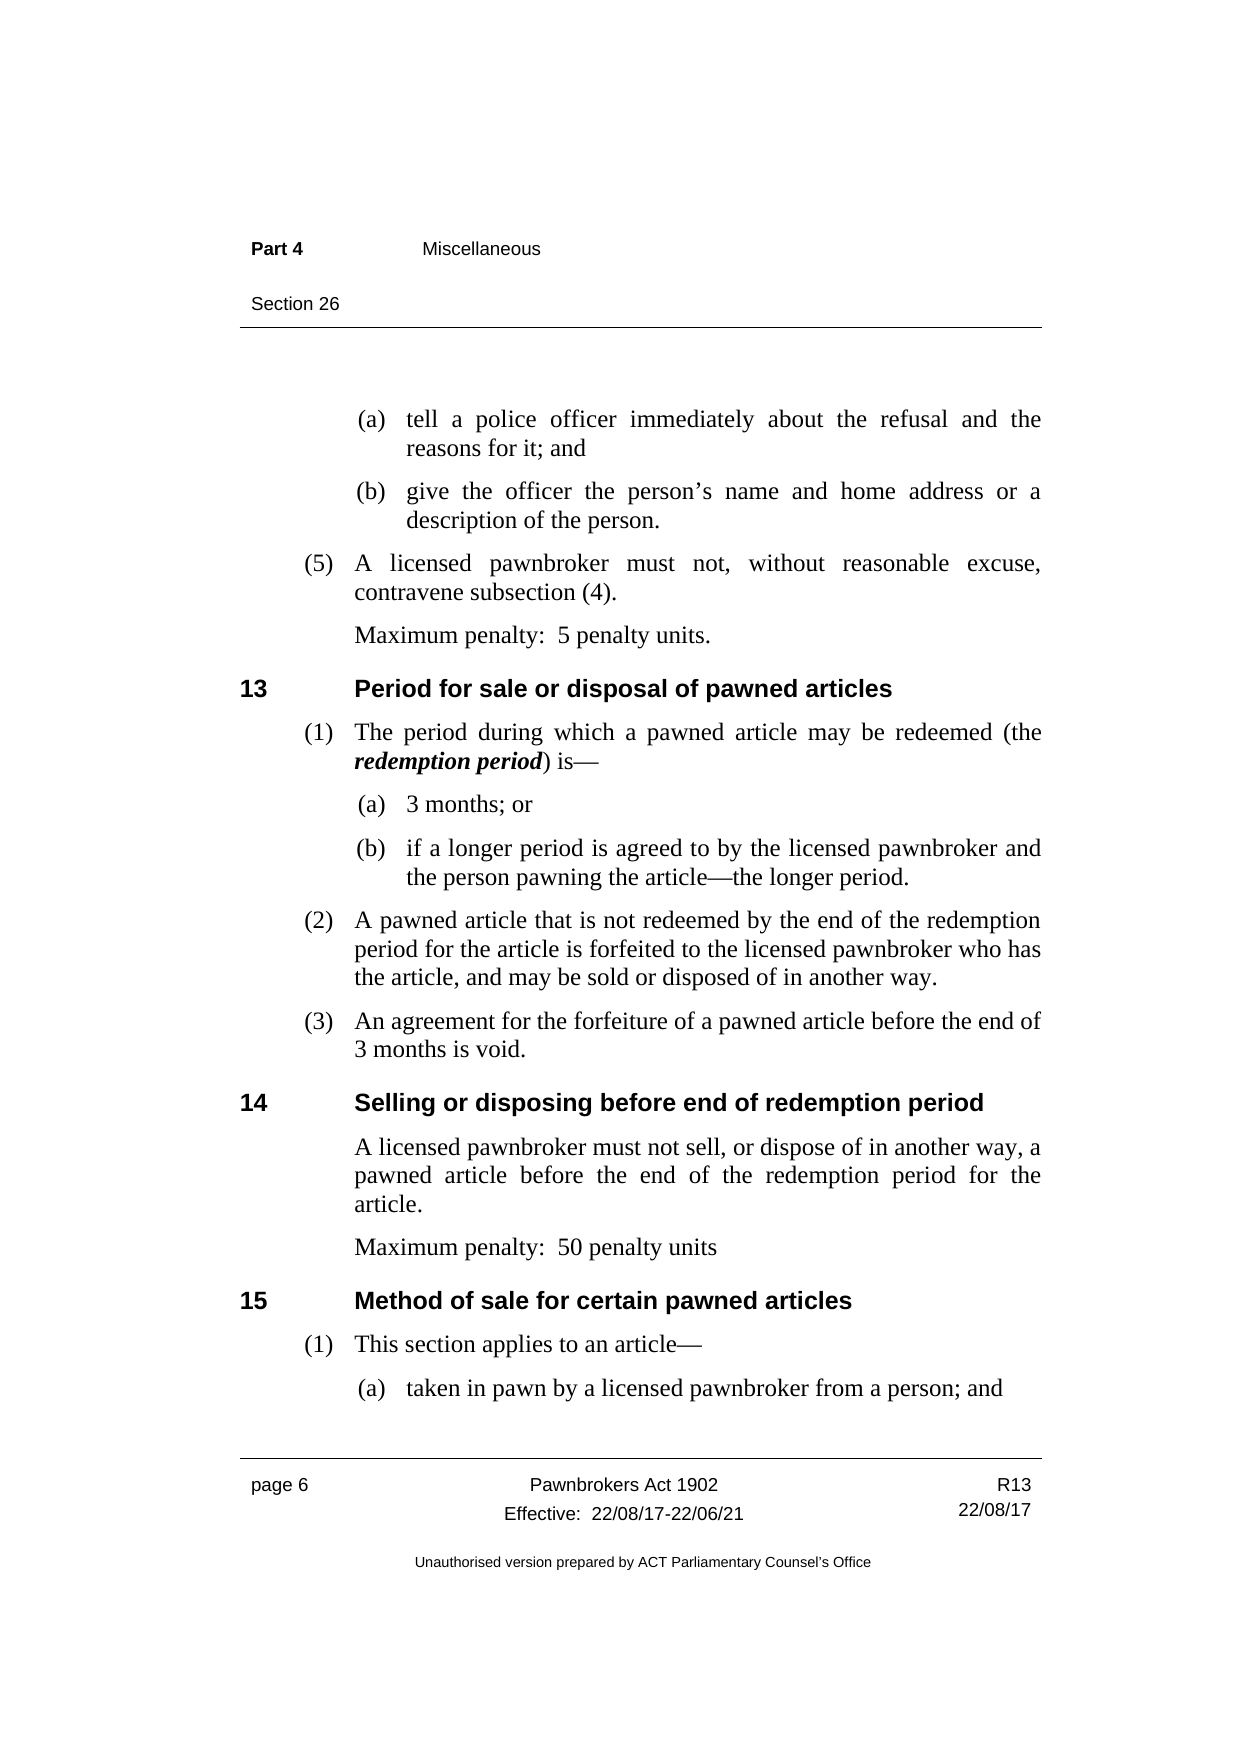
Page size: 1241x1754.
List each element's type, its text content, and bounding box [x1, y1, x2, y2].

text (1) The period during which a pawned article may be redeemed (the redemption period) is— [239, 717, 1042, 775]
text Maximum penalty: 5 penalty units. [354, 620, 1042, 649]
text (a) 3 months; or [239, 789, 1042, 818]
text 13 Period for sale or disposal of pawned articles [239, 674, 1042, 703]
text (a) taken in pawn by a licensed pawnbroker from a person; and [239, 1373, 1042, 1402]
text Maximum penalty: 50 penalty units [354, 1232, 1042, 1261]
text 14 Selling or disposing before end of redemption period [239, 1088, 1042, 1117]
text (2) A pawned article that is not redeemed by the end of the redemption period for the article is forfeited to the licensed pawnbroker who has the article, and may be sold or disposed of in another way. [239, 905, 1042, 991]
text (5) A licensed pawnbroker must not, without reasonable excuse, contravene subsection (4). [239, 548, 1042, 606]
text (b) give the officer the person’s name and home address or a description of the person. [239, 476, 1042, 534]
text (b) if a longer period is agreed to by the licensed pawnbroker and the person pawning the article—the longer period. [239, 833, 1042, 890]
text (3) An agreement for the forfeiture of a pawned article before the end of 3 months is void. [239, 1006, 1042, 1063]
text (1) This section applies to an article— [239, 1329, 1042, 1358]
text 15 Method of sale for certain pawned articles [239, 1286, 1042, 1315]
text (a) tell a police officer immediately about the refusal and the reasons for it; and [239, 404, 1042, 462]
text A licensed pawnbroker must not sell, or dispose of in another way, a pawned article before the end of the redemption period for the article. [354, 1132, 1042, 1218]
